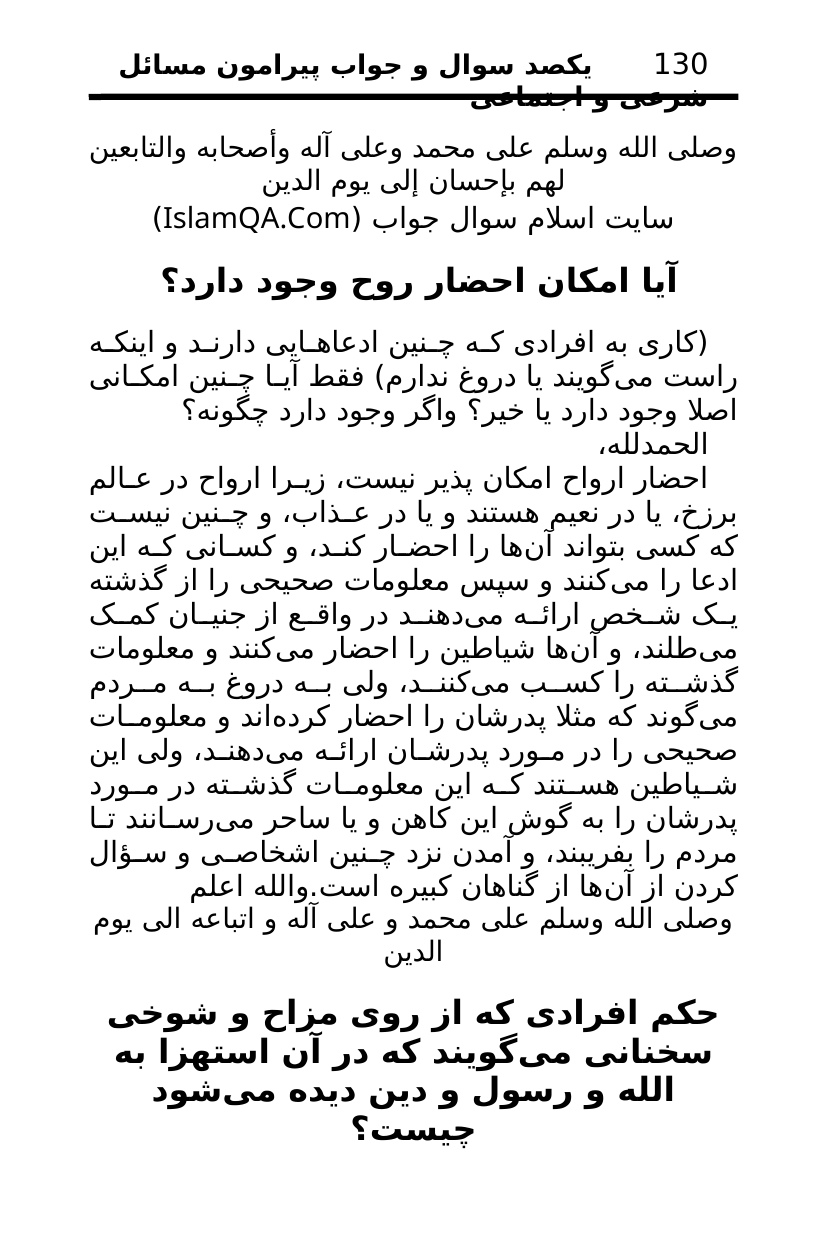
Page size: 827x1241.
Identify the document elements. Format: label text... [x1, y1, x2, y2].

text (کاری به افرادی که چنین ادعاهایی دارند و اینکه راست می‌گویند یا دروغ ندارم) فقط آیا چنین امکانی اصلا وجود دارد یا خیر؟ واگر وجود دارد چگونه؟ [89, 326, 738, 427]
text آیا امکان احضار روح وجود دارد؟ [89, 262, 738, 301]
text وصلی الله وسلم علی محمد و علی آله و اتباعه الی یوم الدین [89, 903, 738, 968]
text حکم افرادی که از روی مزاح و شوخی سخنانی می‌گویند که در آن استهزا به الله و رسول و دین دیده می‌شود چیست؟ [89, 993, 738, 1149]
text وصلی الله وسلم علی محمد وعلى آله وأصحابه والتابعین لهم بإحسان إلى یوم الدین [89, 132, 738, 197]
text سایت اسلام سوال جواب (IslamQA.Com) [89, 197, 738, 237]
text احضار ارواح امکان پذیر نیست، زیرا ارواح در عالم برزخ، یا در نعیم هستند و یا در عذاب، و چنین نیست که کسى بتواند آن‌ها را احضار کند، و کسانى که این ادعا را می‌کنند و سپس معلومات صحیحى را از گذشته یک شخص ارائه می‌دهند در واقع از جنیان کمک می‌طلند، و آن‌ها شیاطین را احضار می‌کنند و معلومات گذشته را کسب می‌کنند، ولى به دروغ به مردم می‌گوند که مثلا پدرشان را احضار کرده‌اند و معلومات صحیحى را در مورد پدرشان ارائه می‌دهند، ولى این شیاطین هستند که این معلومات گذشته در مورد پدرشان را به گوش این کاهن و یا ساحر می‌رسانند تا مردم را بفریبند، و آمدن نزد چنین اشخاصى و سؤال کردن از آن‌ها از گناهان کبیره است.والله اعلم [89, 461, 738, 903]
text الحمدلله، [89, 427, 738, 461]
